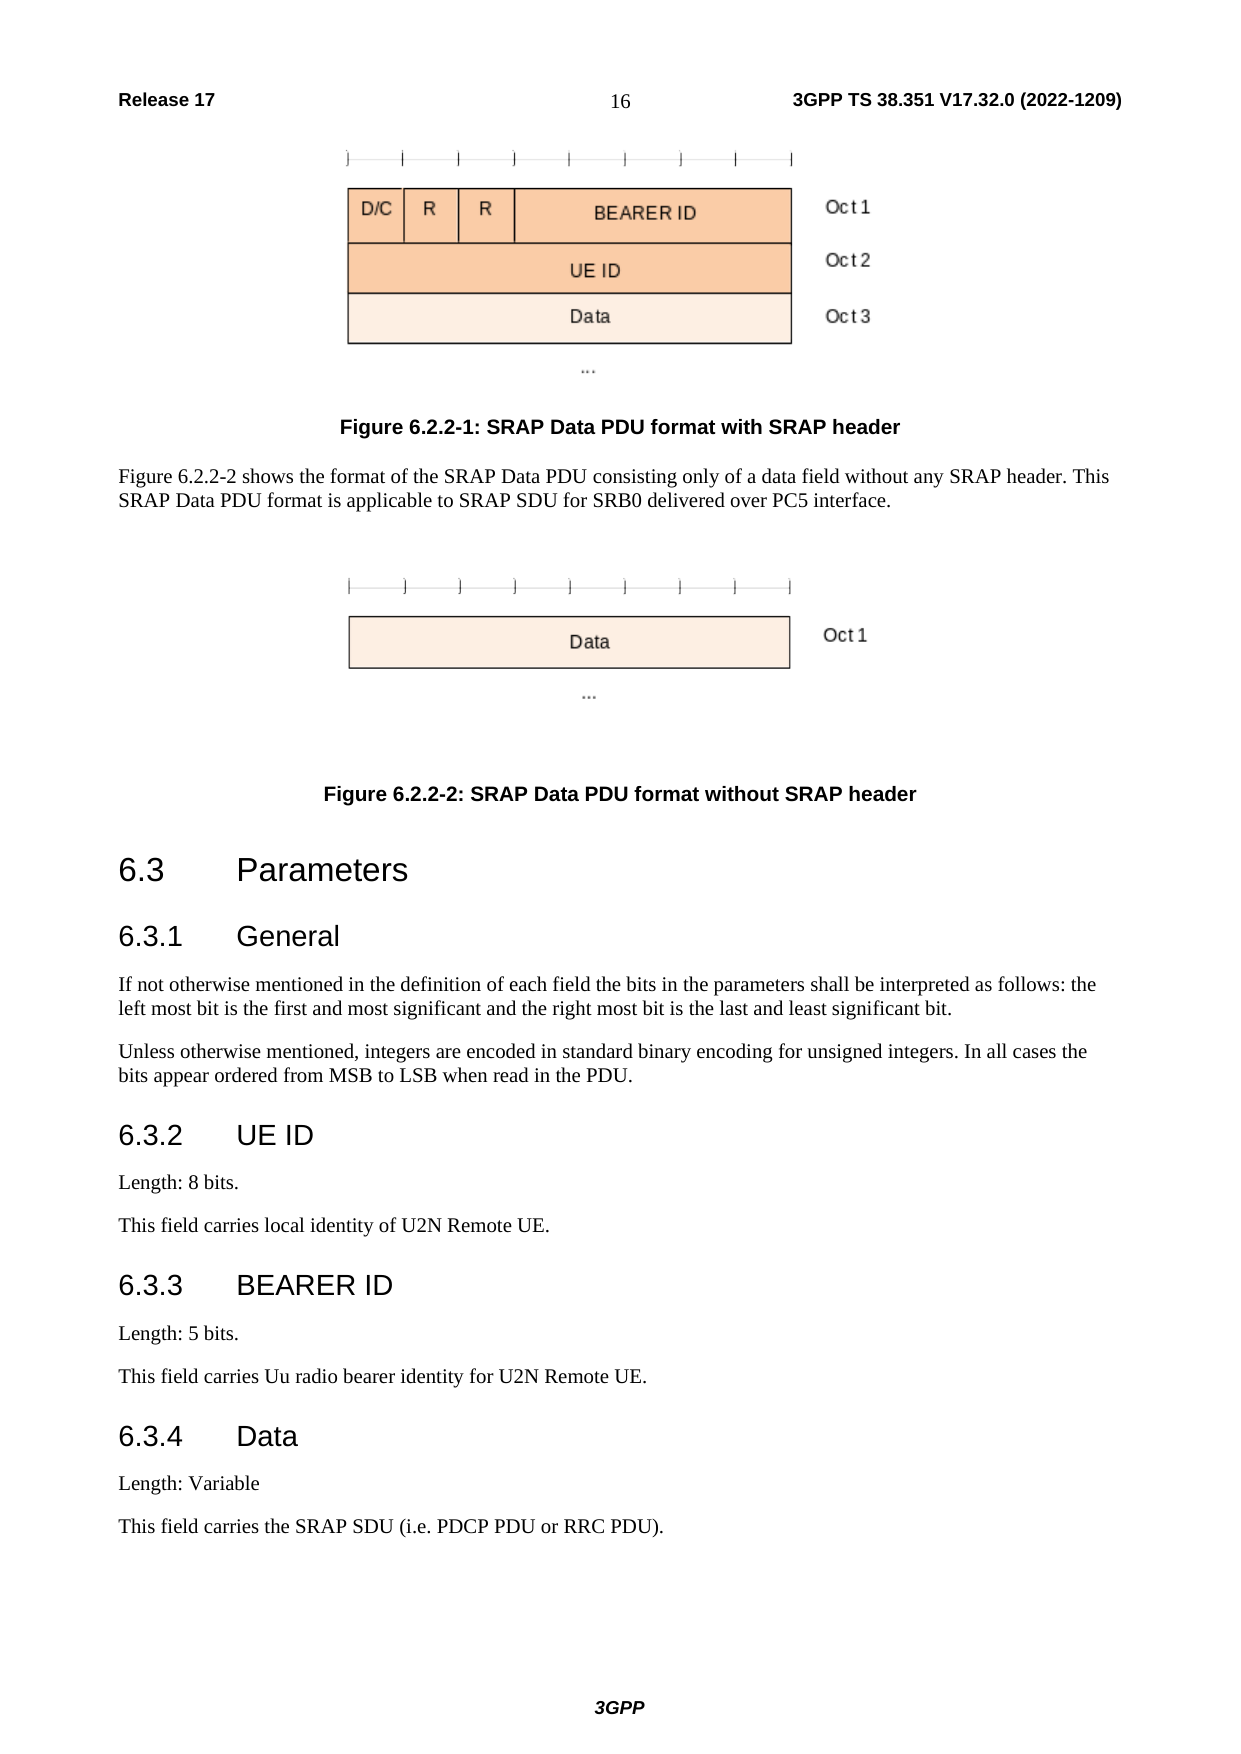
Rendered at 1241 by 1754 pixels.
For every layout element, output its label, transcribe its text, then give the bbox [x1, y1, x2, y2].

text Figure 6.2.2-2 shows the format of the SRAP Data PDU consisting only of a data field without any SRAP header. This SRAP Data PDU format is applicable to SRAP SDU for SRB0 delivered over PC5 interface. [118, 464, 1122, 512]
subtitle 6.3.2 UE ID [118, 1118, 1122, 1152]
text Length: 8 bits. [118, 1170, 1122, 1194]
text Length: 5 bits. [118, 1321, 1122, 1345]
text Unless otherwise mentioned, integers are encoded in standard binary encoding for unsigned integers. In all cases the bits appear ordered from MSB to LSB when read in the PDU. [118, 1039, 1122, 1087]
text This field carries Uu radio bearer identity for U2N Remote UE. [118, 1363, 1122, 1388]
text Figure 6.2.2-1: SRAP Data PDU format with SRAP header [118, 415, 1122, 439]
subtitle 6.3.4 Data [118, 1419, 1122, 1452]
text This field carries local identity of U2N Remote UE. [118, 1213, 1122, 1237]
text If not otherwise mentioned in the definition of each field the bits in the parameters shall be interpreted as follows: the left most bit is the first and most significant and the right most bit is the last and least significant bit. [118, 972, 1122, 1020]
text Length: Variable [118, 1471, 1122, 1495]
subtitle 6.3.1 General [118, 919, 1122, 953]
text This field carries the SRAP SDU (i.e. PDCP PDU or RRC PDU). [118, 1514, 1122, 1538]
subtitle 6.3 Parameters [118, 850, 1122, 888]
text Figure 6.2.2-2: SRAP Data PDU format without SRAP header [118, 782, 1122, 806]
subtitle 6.3.3 BEARER ID [118, 1268, 1122, 1302]
